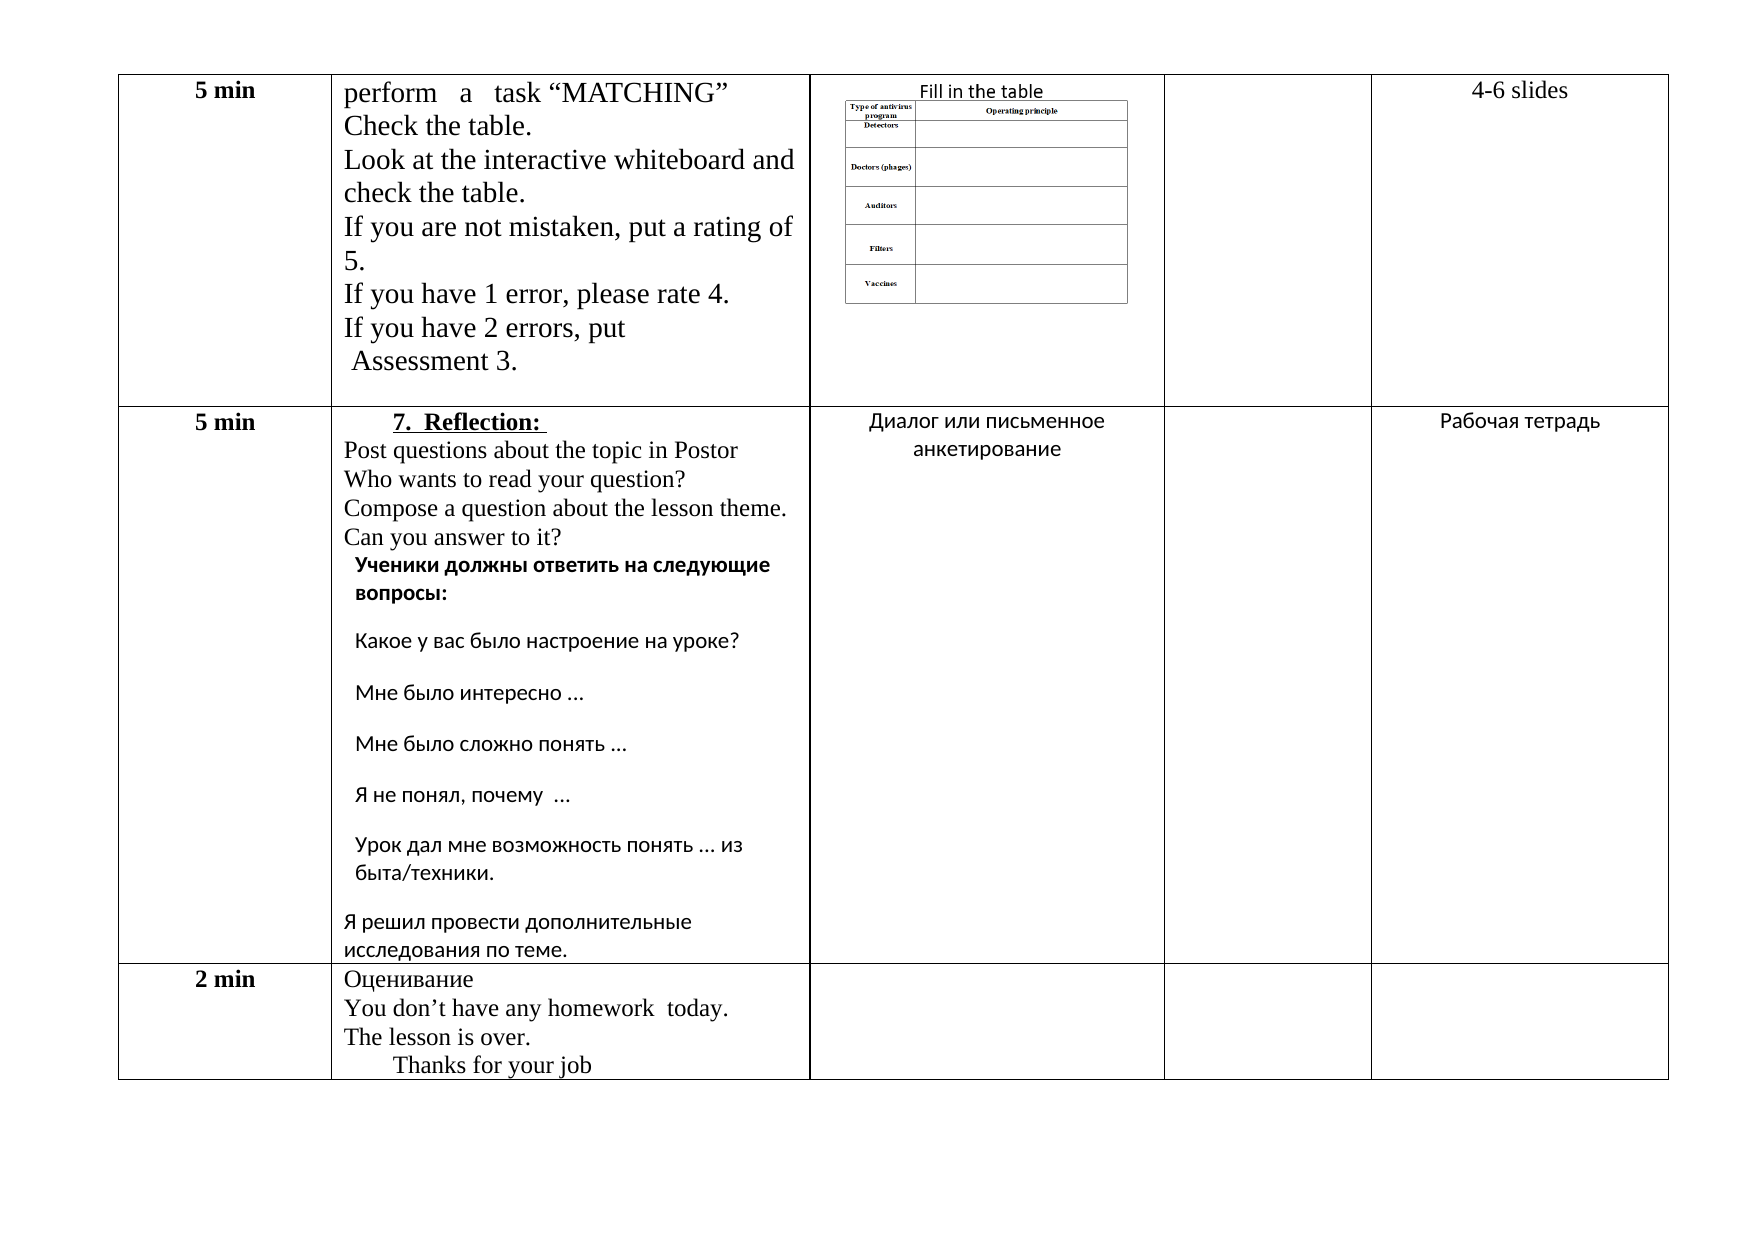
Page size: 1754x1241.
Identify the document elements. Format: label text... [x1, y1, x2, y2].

table_cell [811, 75, 1164, 406]
table_cell [1165, 407, 1371, 963]
table_cell [1372, 964, 1668, 1079]
picture [837, 75, 1137, 311]
table_cell [1165, 964, 1371, 1079]
table_cell perform a task “MATCHING” Check the table. Look at the interactive whiteboard and check the table. If you are not mistaken, put a rating of 5. If you have 1 error, please rate 4. If you have 2 errors, put Assessment 3. [332, 75, 809, 406]
table_cell 7. Reflection: Post questions about the topic in Postor Who wants to read your question? Compose a question about the lesson theme. Can you answer to it? Ученики должны ответить на следующие вопросы: Какое у вас было настроение на уроке? Мне было интересно ... Мне было сложно понять ... Я не понял, почему ... Урок дал мне возможность понять ... из быта/техники. Я решил провести дополнительные исследования по теме. [332, 407, 809, 963]
table_cell 5 min [119, 407, 331, 963]
table_cell Оценивание You don’t have any homework today. The lesson is over. Thanks for your job [332, 964, 809, 1079]
table_cell Диалог или письменное анкетирование [811, 407, 1164, 963]
table_cell 2 min [119, 964, 331, 1079]
table_cell [1165, 75, 1371, 406]
table_cell Рабочая тетрадь [1372, 407, 1668, 963]
table_cell [811, 964, 1164, 1079]
table_cell 4-6 slides [1372, 75, 1668, 406]
table_cell 5 min [119, 75, 331, 406]
